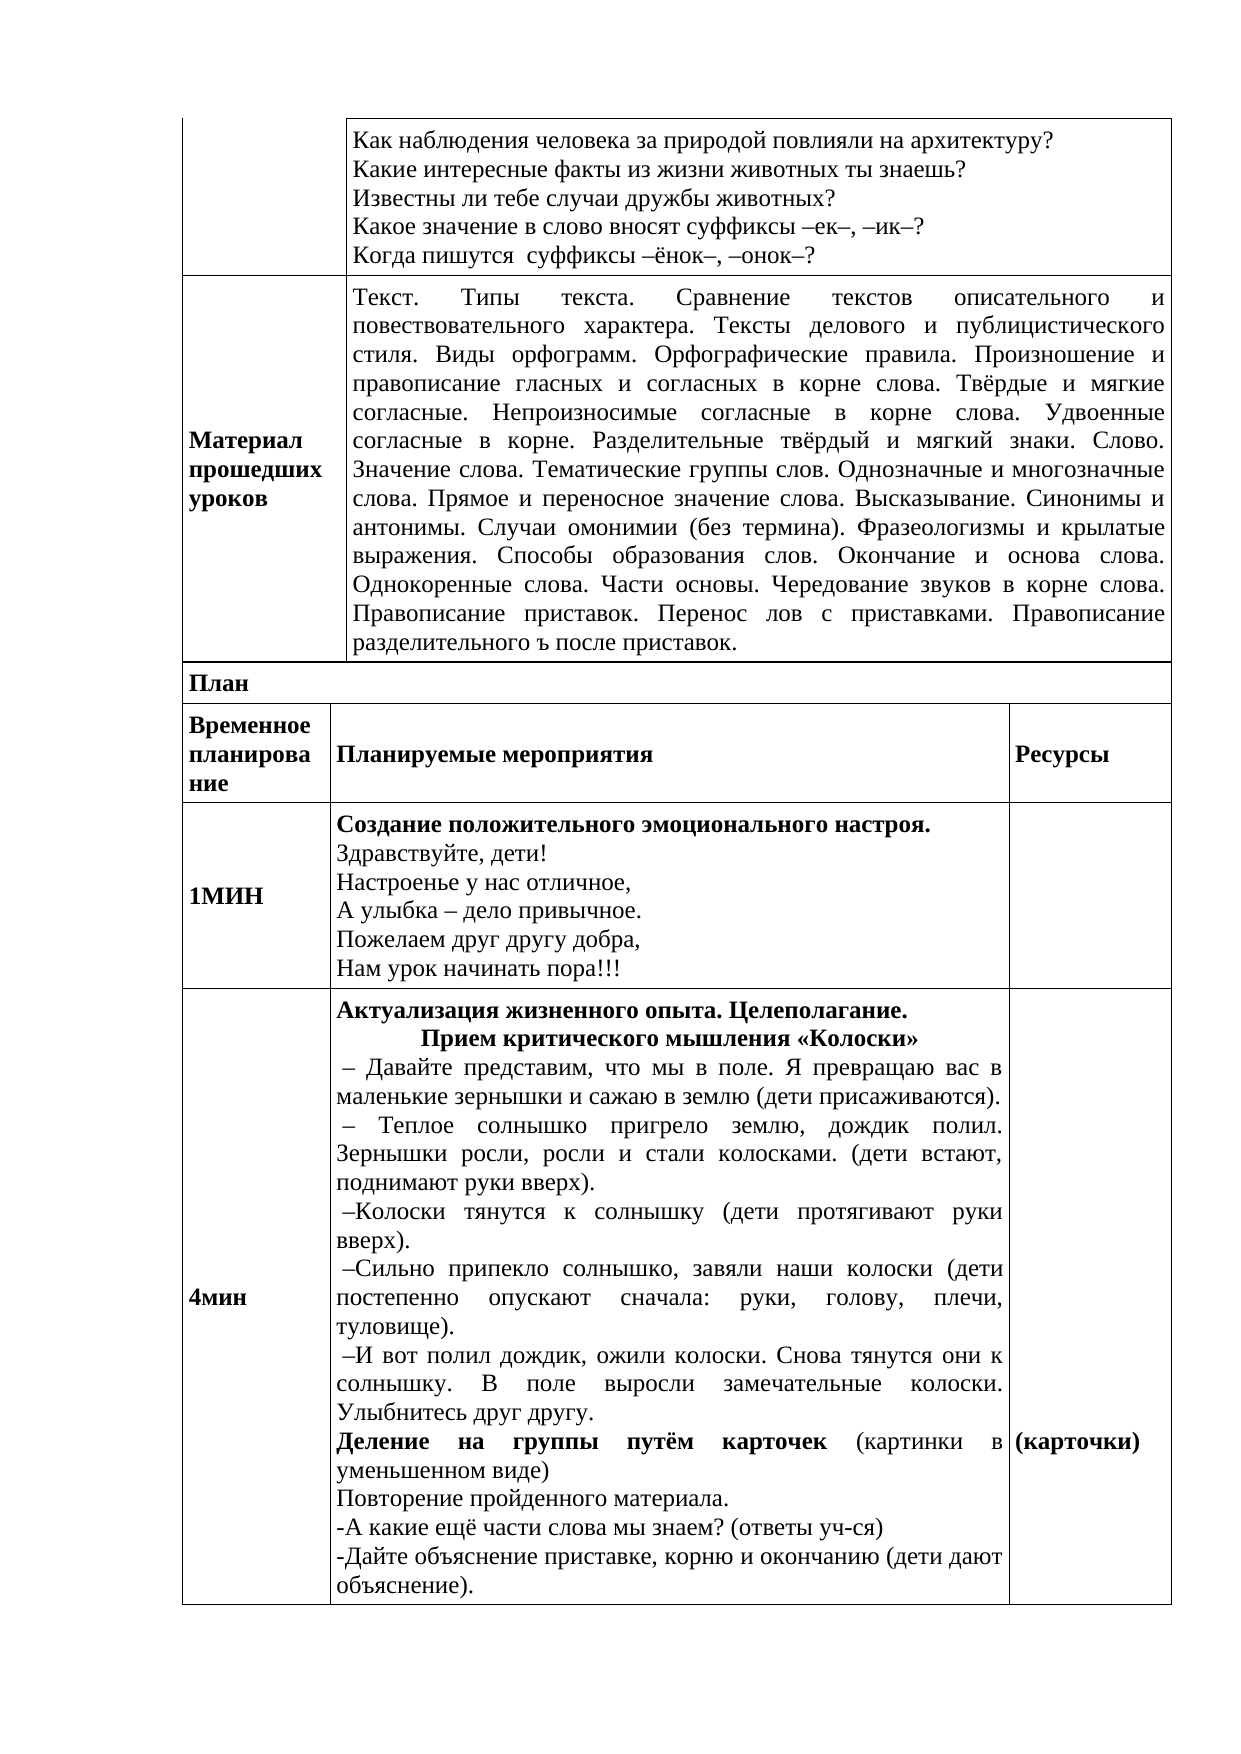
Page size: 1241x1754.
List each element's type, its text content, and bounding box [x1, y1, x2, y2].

table_cell 4мин [183, 989, 330, 1604]
table_cell (карточки) [1010, 989, 1171, 1604]
table_cell Ресурсы [1010, 704, 1171, 802]
table_cell [1010, 803, 1171, 988]
table_cell Временное планирование [183, 704, 330, 802]
table_cell Планируемые мероприятия [331, 704, 1009, 802]
table_cell Текст. Типы текста. Сравнение текстов описательного и повествовательного характера. Тексты делового и публицистического стиля. Виды орфограмм. Орфографические правила. Произношение и правописание гласных и согласных в корне слова. Твёрдые и мягкие согласные. Непроизносимые согласные в корне слова. Удвоенные согласные в корне. Разделительные твёрдый и мягкий знаки. Слово. Значение слова. Тематические группы слов. Однозначные и многозначные слова. Прямое и переносное значение слова. Высказывание. Синонимы и антонимы. Случаи омонимии (без термина). Фразеологизмы и крылатые выражения. Способы образования слов. Окончание и основа слова. Однокоренные слова. Части основы. Чередование звуков в корне слова. Правописание приставок. Перенос лов с приставками. Правописание разделительного ъ после приставок. [347, 276, 1171, 661]
table_cell Материал прошедших уроков [183, 276, 346, 661]
table_cell План [183, 663, 1171, 703]
table_cell 1МИН [183, 803, 330, 988]
table_cell Актуализация жизненного опыта. Целеполагание. Прием критического мышления «Колоски» – Давайте представим, что мы в поле. Я превращаю вас в маленькие зернышки и сажаю в землю (дети присаживаются). – Теплое солнышко пригрело землю, дождик полил. Зернышки росли, росли и стали колосками. (дети встают, поднимают руки вверх). –Колоски тянутся к солнышку (дети протягивают руки вверх). –Сильно припекло солнышко, завяли наши колоски (дети постепенно опускают сначала: руки, голову, плечи, туловище). –И вот полил дождик, ожили колоски. Снова тянутся они к солнышку. В поле выросли замечательные колоски. Улыбнитесь друг другу. Деление на группы путём карточек (картинки в уменьшенном виде) Повторение пройденного материала. -А какие ещё части слова мы знаем? (ответы уч-ся) -Дайте объяснение приставке, корню и окончанию (дети дают объяснение). [331, 989, 1009, 1604]
table_cell Создание положительного эмоционального настроя. Здравствуйте, дети! Настроенье у нас отличное, А улыбка – дело привычное. Пожелаем друг другу добра, Нам урок начинать пора!!! [331, 803, 1009, 988]
table_cell Как наблюдения человека за природой повлияли на архитектуру? Какие интересные факты из жизни животных ты знаешь? Известны ли тебе случаи дружбы животных? Какое значение в слово вносят суффиксы –ек–, –ик–? Когда пишутся суффиксы –ёнок–, –онок–? [347, 119, 1171, 275]
